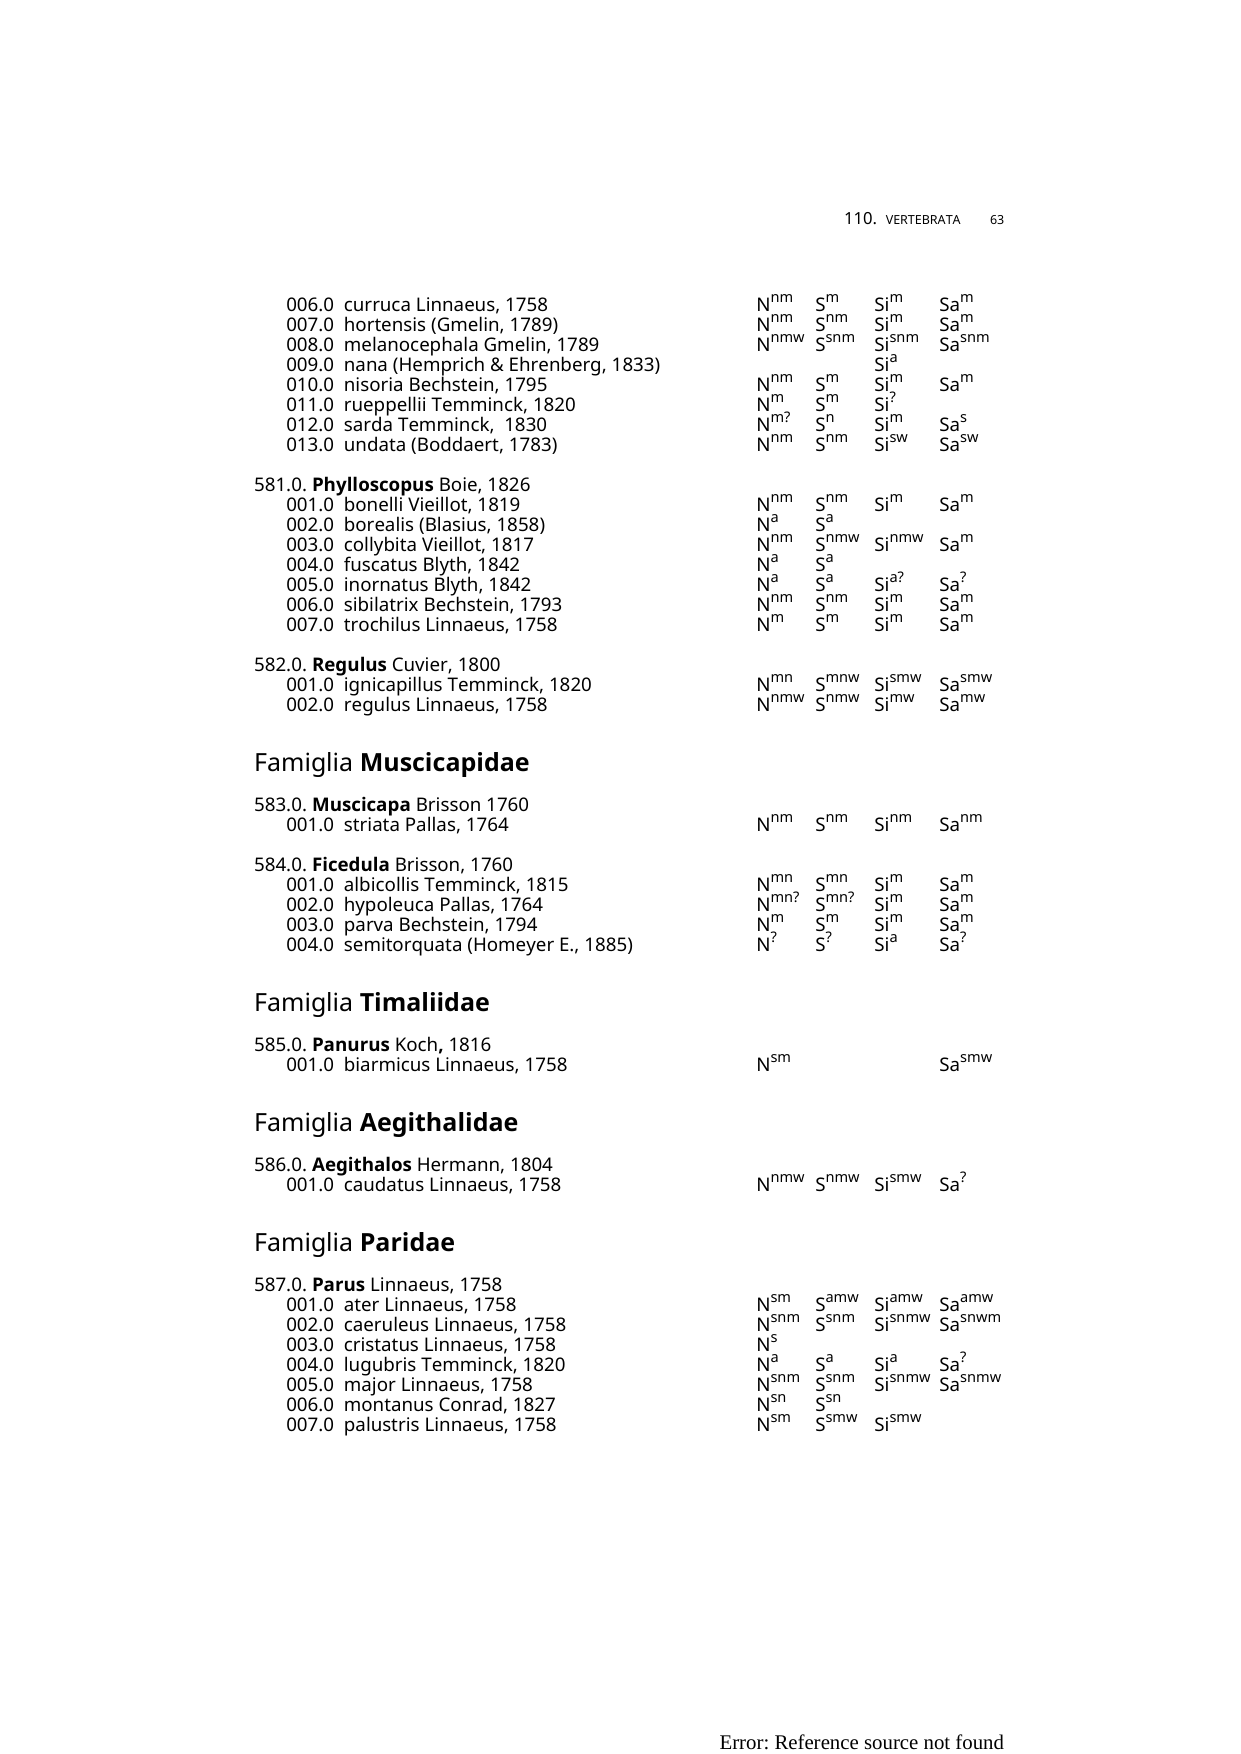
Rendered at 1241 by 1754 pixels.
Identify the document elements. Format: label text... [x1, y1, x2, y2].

text 001.0 biarmicus Linnaeus, 1758 Nsm Sasmw [254, 1055, 1004, 1075]
text 587.0. Parus Linnaeus, 1758 [254, 1275, 1004, 1295]
text 009.0 nana (Hemprich & Ehrenberg, 1833) Sia [254, 355, 1004, 375]
text 586.0. Aegithalos Hermann, 1804 [254, 1155, 1004, 1175]
text Famiglia Muscicapidae [254, 755, 1004, 775]
text 006.0 curruca Linnaeus, 1758 Nnm Sm Sim Sam [254, 295, 1004, 315]
text 584.0. Ficedula Brisson, 1760 [254, 855, 1004, 875]
text 001.0 ater Linnaeus, 1758 Nsm Samw Siamw Saamw [254, 1295, 1004, 1315]
text 004.0 fuscatus Blyth, 1842 Na Sa [254, 555, 1004, 575]
text 002.0 borealis (Blasius, 1858) Na Sa [254, 515, 1004, 535]
text 007.0 trochilus Linnaeus, 1758 Nm Sm Sim Sam [254, 615, 1004, 635]
text Famiglia Aegithalidae [254, 1115, 1004, 1135]
text 001.0 albicollis Temminck, 1815 Nmn Smn Sim Sam [254, 875, 1004, 895]
text 012.0 sarda Temminck, 1830 Nm? Sn Sim Sas [254, 415, 1004, 435]
text 006.0 montanus Conrad, 1827 Nsn Ssn [254, 1395, 1004, 1415]
text 003.0 parva Bechstein, 1794 Nm Sm Sim Sam [254, 915, 1004, 935]
text 004.0 semitorquata (Homeyer E., 1885) N? S? Sia Sa? [254, 935, 1004, 955]
text 011.0 rueppellii Temminck, 1820 Nm Sm Si? [254, 395, 1004, 415]
text 583.0. Muscicapa Brisson 1760 [254, 795, 1004, 815]
text 013.0 undata (Boddaert, 1783) Nnm Snm Sisw Sasw [254, 435, 1004, 455]
text 001.0 striata Pallas, 1764 Nnm Snm Sinm Sanm [254, 815, 1004, 835]
text 002.0 caeruleus Linnaeus, 1758 Nsnm Ssnm Sisnmw Sasnwm [254, 1315, 1004, 1335]
text 003.0 collybita Vieillot, 1817 Nnm Snmw Sinmw Sam [254, 535, 1004, 555]
text 007.0 hortensis (Gmelin, 1789) Nnm Snm Sim Sam [254, 315, 1004, 335]
text 008.0 melanocephala Gmelin, 1789 Nnmw Ssnm Sisnm Sasnm [254, 335, 1004, 355]
text 004.0 lugubris Temminck, 1820 Na Sa Sia Sa? [254, 1355, 1004, 1375]
text 585.0. Panurus Koch, 1816 [254, 1035, 1004, 1055]
text 581.0. Phylloscopus Boie, 1826 [254, 475, 1004, 495]
text 006.0 sibilatrix Bechstein, 1793 Nnm Snm Sim Sam [254, 595, 1004, 615]
text Famiglia Paridae [254, 1235, 1004, 1255]
text 002.0 hypoleuca Pallas, 1764 Nmn? Smn? Sim Sam [254, 895, 1004, 915]
text 005.0 inornatus Blyth, 1842 Na Sa Sia? Sa? [254, 575, 1004, 595]
text 003.0 cristatus Linnaeus, 1758 Ns [254, 1335, 1004, 1355]
text 001.0 caudatus Linnaeus, 1758 Nnmw Snmw Sismw Sa? [254, 1175, 1004, 1195]
text 002.0 regulus Linnaeus, 1758 Nnmw Snmw Simw Samw [254, 695, 1004, 715]
text 582.0. Regulus Cuvier, 1800 [254, 655, 1004, 675]
text Famiglia Timaliidae [254, 995, 1004, 1015]
text 001.0 bonelli Vieillot, 1819 Nnm Snm Sim Sam [254, 495, 1004, 515]
text 001.0 ignicapillus Temminck, 1820 Nmn Smnw Sismw Sasmw [254, 675, 1004, 695]
text 010.0 nisoria Bechstein, 1795 Nnm Sm Sim Sam [254, 375, 1004, 395]
text 007.0 palustris Linnaeus, 1758 Nsm Ssmw Sismw [254, 1415, 1004, 1435]
text 005.0 major Linnaeus, 1758 Nsnm Ssnm Sisnmw Sasnmw [254, 1375, 1004, 1395]
